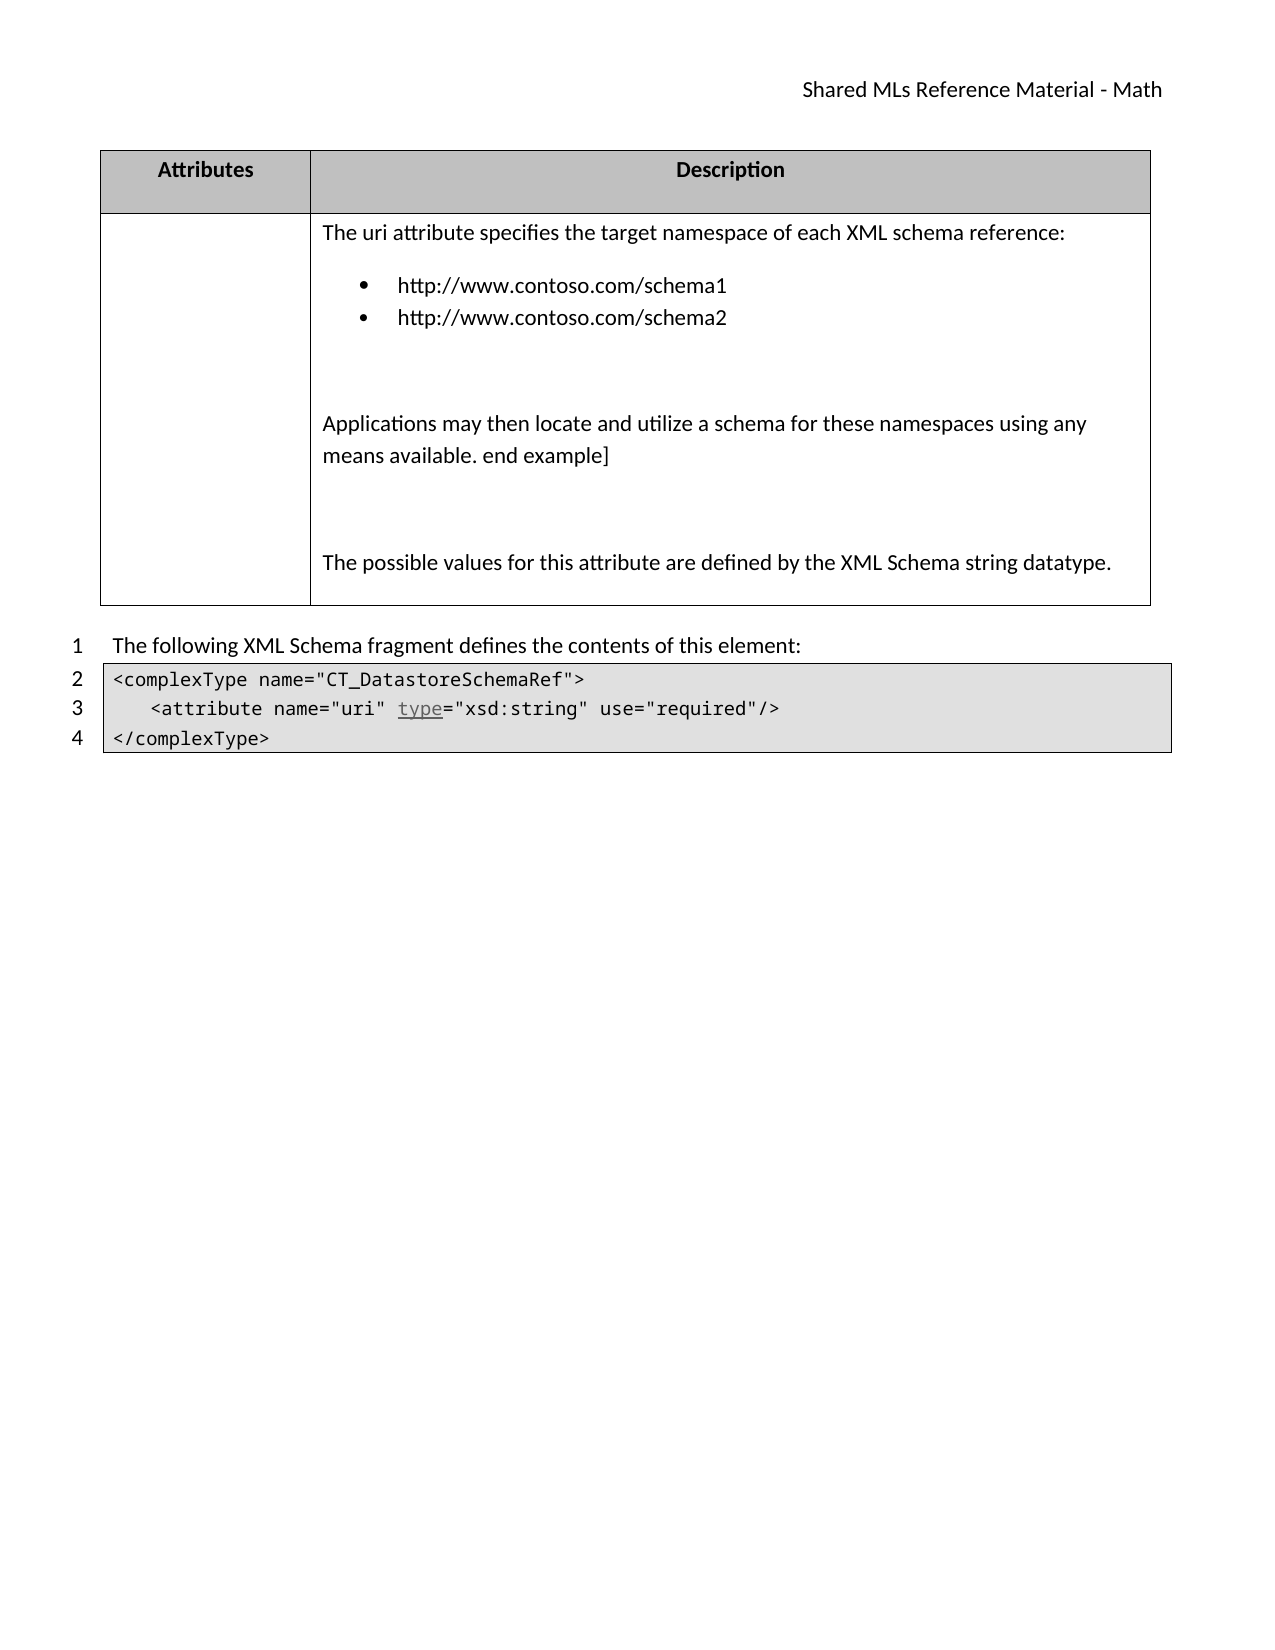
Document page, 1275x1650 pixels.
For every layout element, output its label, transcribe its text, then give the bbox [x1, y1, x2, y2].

table_header Description [311, 151, 1150, 213]
text <attribute name="uri" type="xsd:string" use="required"/> [104, 692, 1171, 721]
text <complexType name="CT_DatastoreSchemaRef"> [104, 664, 1171, 692]
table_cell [101, 214, 310, 605]
text The following XML Schema fragment defines the contents of this element: [112, 631, 1162, 659]
table_header Attributes [101, 151, 310, 213]
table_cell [311, 214, 1150, 605]
text </complexType> [104, 722, 1171, 752]
